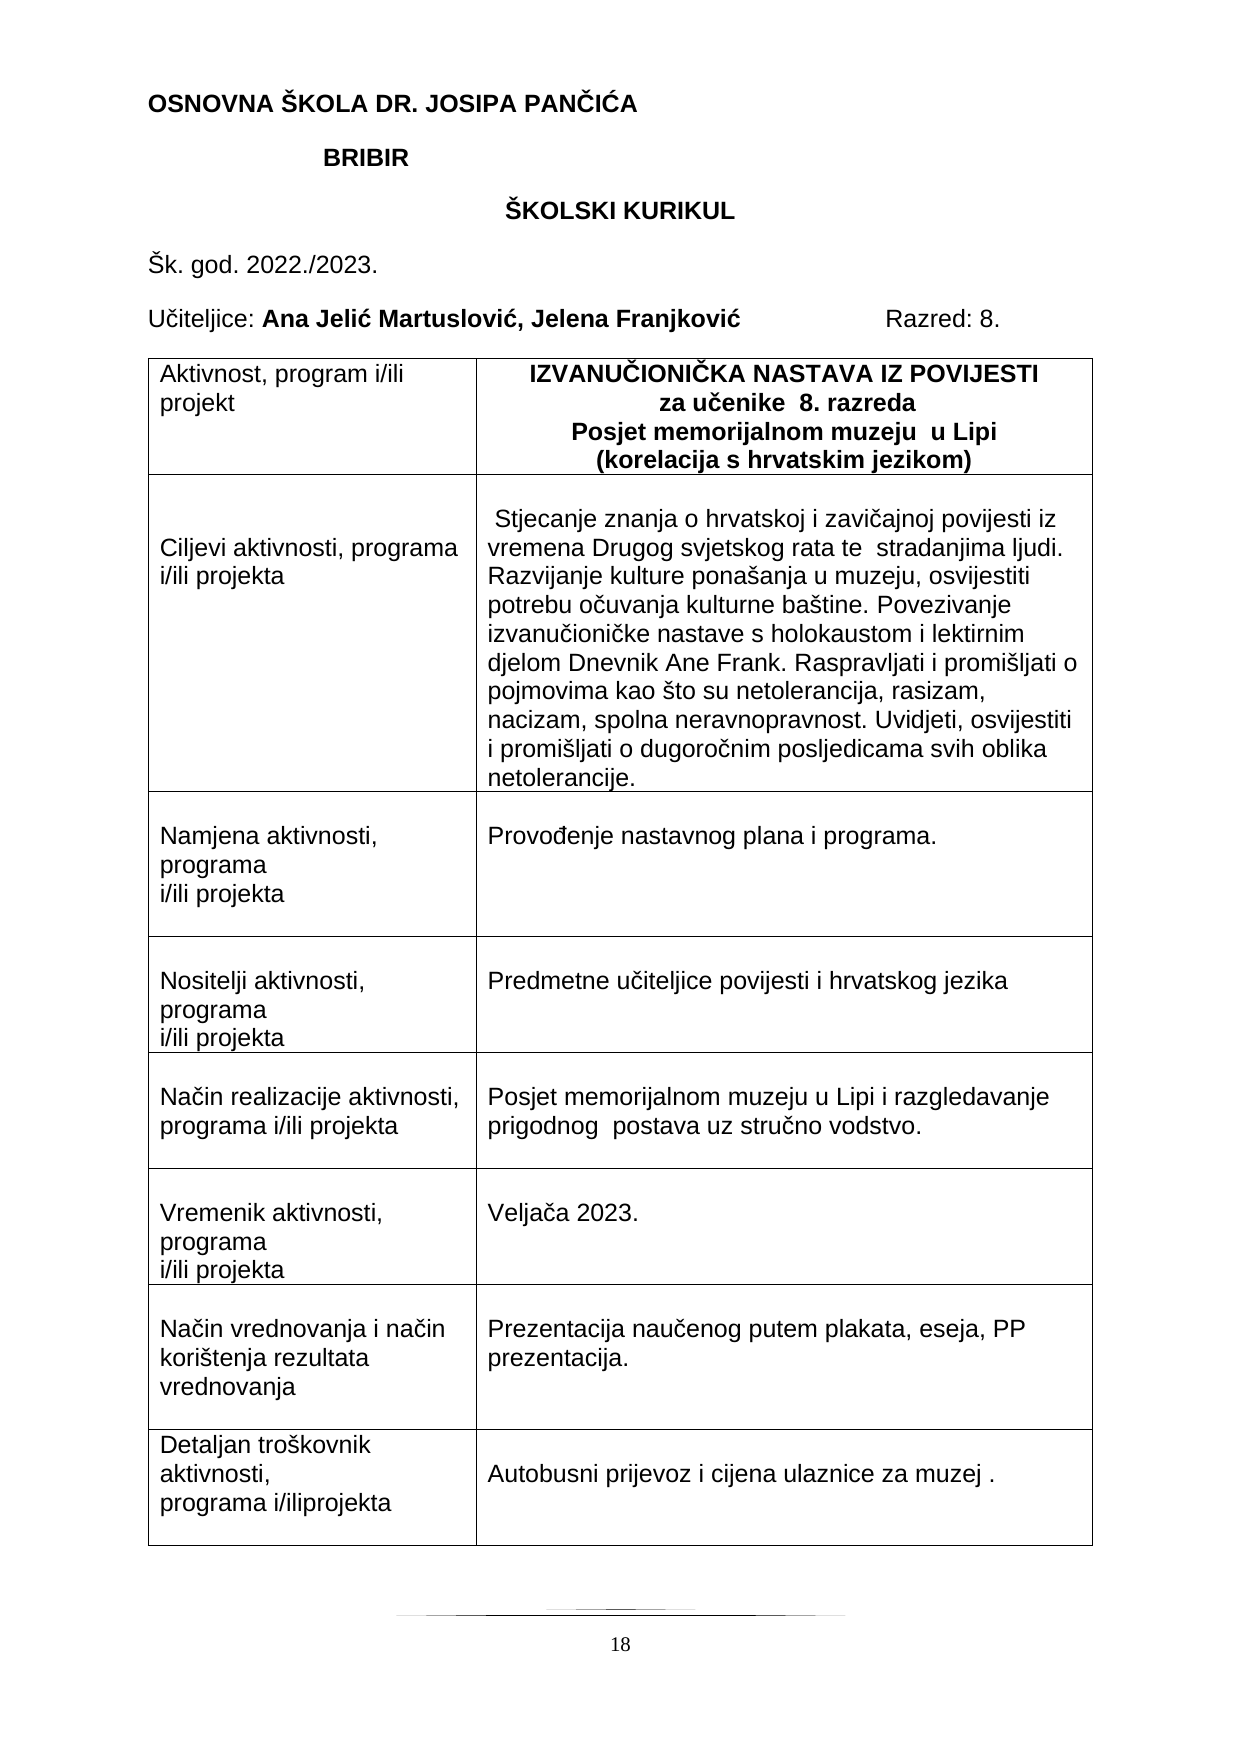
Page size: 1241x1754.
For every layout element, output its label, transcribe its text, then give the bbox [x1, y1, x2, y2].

table_cell Detaljan troškovnik aktivnosti, programa i/iliprojekta [149, 1430, 476, 1545]
table_cell Namjena aktivnosti, programa i/ili projekta [149, 792, 476, 936]
text BRIBIR [148, 142, 1092, 171]
text OSNOVNA ŠKOLA DR. JOSIPA PANČIĆA [148, 89, 1092, 117]
table_cell Prezentacija naučenog putem plakata, eseja, PP prezentacija. [477, 1285, 1092, 1429]
table_cell Ciljevi aktivnosti, programa i/ili projekta [149, 475, 476, 791]
table_cell Stjecanje znanja o hrvatskoj i zavičajnoj povijesti iz vremena Drugog svjetskog rata te stradanjima ljudi. Razvijanje kulture ponašanja u muzeju, osvijestiti potrebu očuvanja kulturne baštine. Povezivanje izvanučioničke nastave s holokaustom i lektirnim djelom Dnevnik Ane Frank. Raspravljati i promišljati o pojmovima kao što su netolerancija, rasizam, nacizam, spolna neravnopravnost. Uvidjeti, osvijestiti i promišljati o dugoročnim posljedicama svih oblika netolerancije. [477, 475, 1092, 791]
table_cell Vremenik aktivnosti, programa i/ili projekta [149, 1169, 476, 1284]
text Učiteljice: Ana Jelić Martuslović, Jelena Franjković Razred: 8. [148, 304, 1092, 333]
text Šk. god. 2022./2023. [148, 250, 1092, 279]
table_cell Predmetne učiteljice povijesti i hrvatskog jezika [477, 937, 1092, 1052]
table_cell Način realizacije aktivnosti, programa i/ili projekta [149, 1053, 476, 1168]
table_cell Nositelji aktivnosti, programa i/ili projekta [149, 937, 476, 1052]
table_cell Provođenje nastavnog plana i programa. [477, 792, 1092, 936]
table_cell Autobusni prijevoz i cijena ulaznice za muzej . [477, 1430, 1092, 1545]
table_cell Način vrednovanja i način korištenja rezultata vrednovanja [149, 1285, 476, 1429]
table_cell Posjet memorijalnom muzeju u Lipi i razgledavanje prigodnog postava uz stručno vodstvo. [477, 1053, 1092, 1168]
text ŠKOLSKI KURIKUL [148, 196, 1092, 225]
table_header Aktivnost, program i/ili projekt [149, 359, 476, 474]
table_cell Veljača 2023. [477, 1169, 1092, 1284]
table_header IZVANUČIONIČKA NASTAVA IZ POVIJESTI za učenike 8. razreda Posjet memorijalnom muzeju u Lipi (korelacija s hrvatskim jezikom) [477, 359, 1092, 474]
